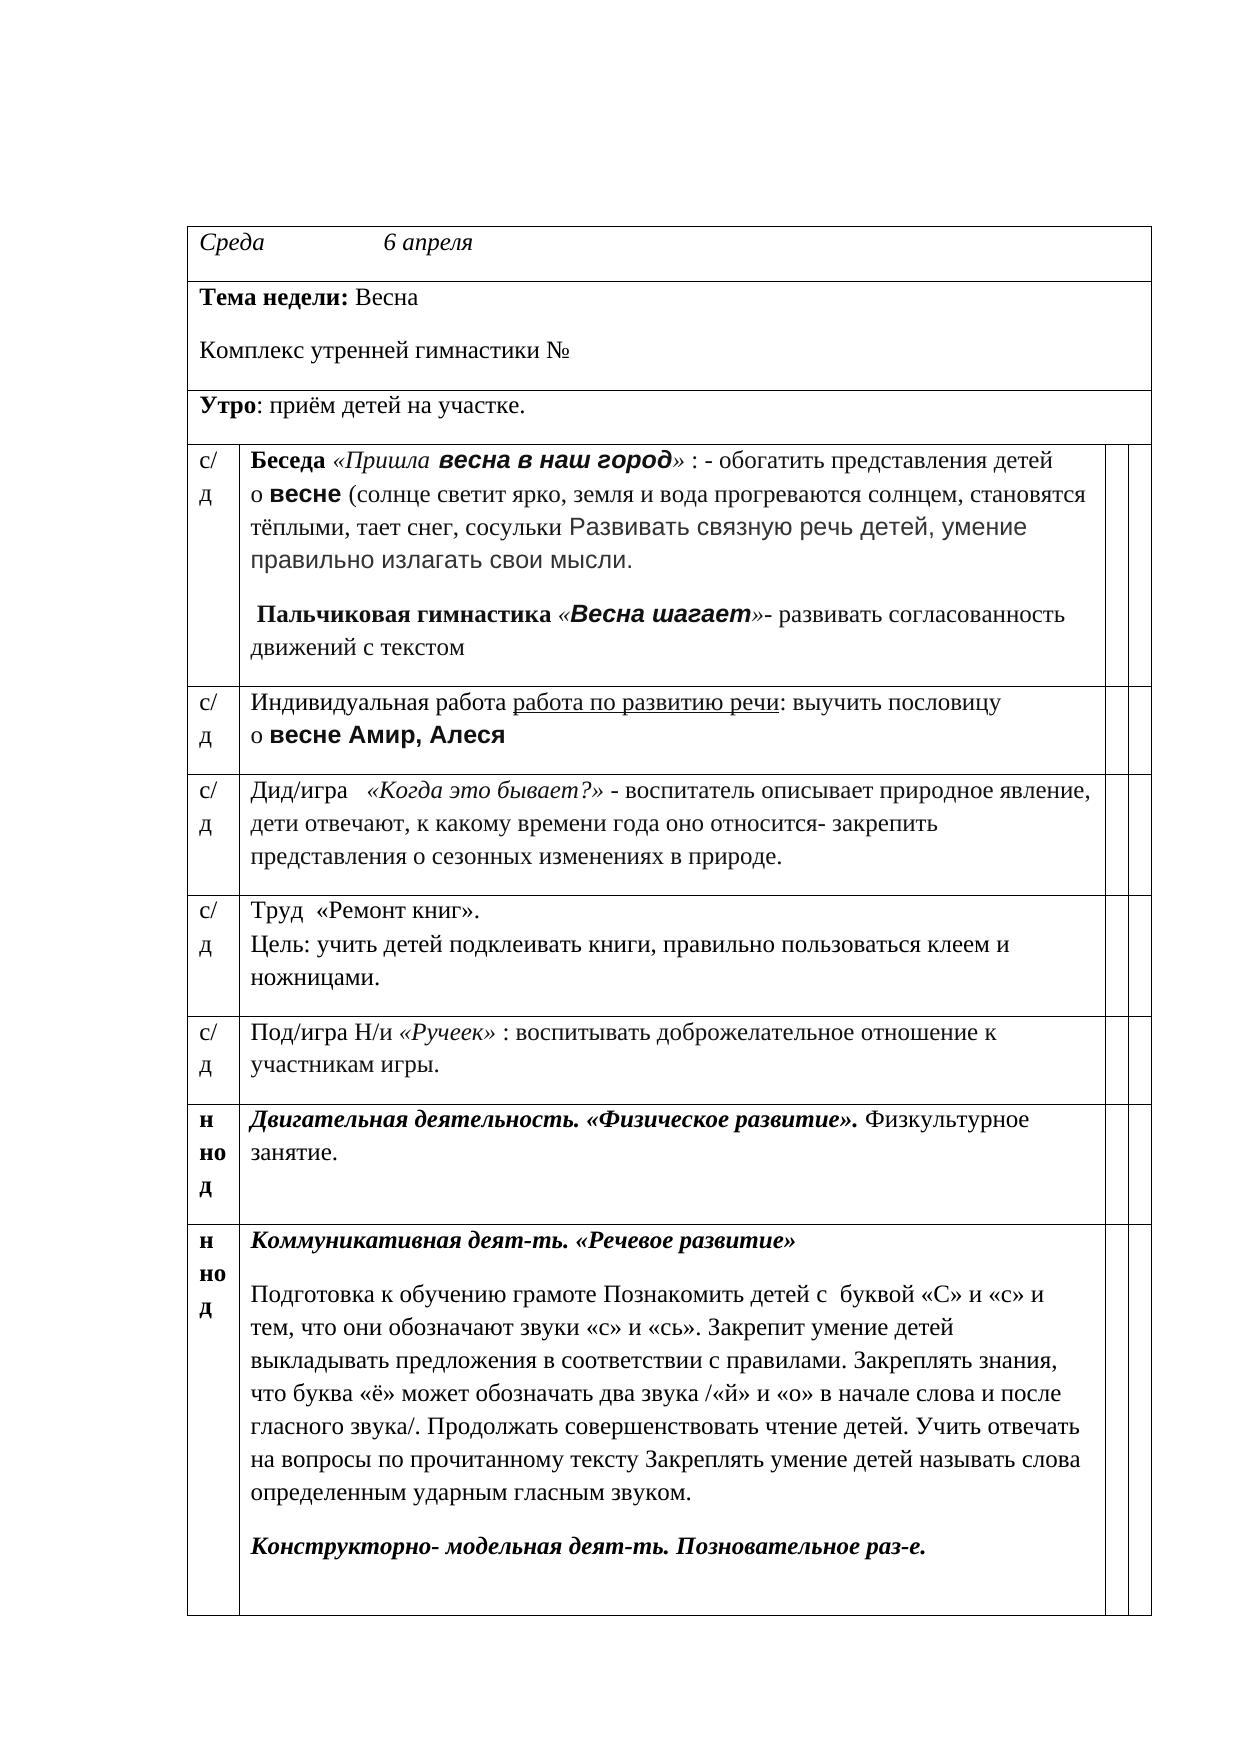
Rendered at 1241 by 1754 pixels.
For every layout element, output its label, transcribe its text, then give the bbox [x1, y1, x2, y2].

table_cell Утро: приём детей на участке. [188, 391, 1151, 444]
table_cell Дид/игра «Когда это бывает?» - воспитатель описывает природное явление, дети отвечают, к какому времени года оно относится- закрепить представления о сезонных изменениях в природе. [240, 775, 1105, 894]
table_cell [1106, 445, 1128, 686]
table_cell с/д [188, 775, 239, 894]
table_cell [1129, 1017, 1151, 1103]
table_cell ннод [188, 1105, 239, 1224]
table_cell [1106, 896, 1128, 1016]
table_cell с/д [188, 896, 239, 1016]
table_cell [1106, 775, 1128, 894]
table_cell [1129, 445, 1151, 686]
table_cell [1129, 775, 1151, 894]
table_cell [240, 1225, 1105, 1614]
table_cell Труд «Ремонт книг». Цель: учить детей подклеивать книги, правильно пользоваться клеем и ножницами. [240, 896, 1105, 1016]
table_cell [1129, 1225, 1151, 1614]
table_cell Двигательная деятельность. «Физическое развитие». Физкультурное занятие. [240, 1105, 1105, 1224]
table_cell [1106, 1105, 1128, 1224]
table_cell с/д [188, 445, 239, 686]
table_cell Под/игра Н/и «Ручеек» : воспитывать доброжелательное отношение к участникам игры. [240, 1017, 1105, 1103]
table_cell [1129, 1105, 1151, 1224]
table_cell [1129, 687, 1151, 774]
table_cell Тема недели: Весна Комплекс утренней гимнастики № [188, 282, 1151, 389]
table_cell с/д [188, 687, 239, 774]
table_cell с/д [188, 1017, 239, 1103]
table_cell [1129, 896, 1151, 1016]
table_cell [1106, 1225, 1128, 1614]
table_cell ннод ннод [188, 1225, 239, 1614]
table_header Среда 6 апреля [188, 227, 1151, 281]
table_cell Беседа «Пришла весна в наш город» : - обогатить представления детей о весне (солнце светит ярко, земля и вода прогреваются солнцем, становятся тёплыми, тает снег, сосульки Развивать связную речь детей, умение правильно излагать свои мысли. Пальчиковая гимнастика «Весна шагает»- развивать согласованность движений с текстом [240, 445, 1105, 686]
table_cell Индивидуальная работа работа по развитию речи: выучить пословицу о весне Амир, Алеся [240, 687, 1105, 774]
table_cell [1106, 687, 1128, 774]
table_cell [1106, 1017, 1128, 1103]
